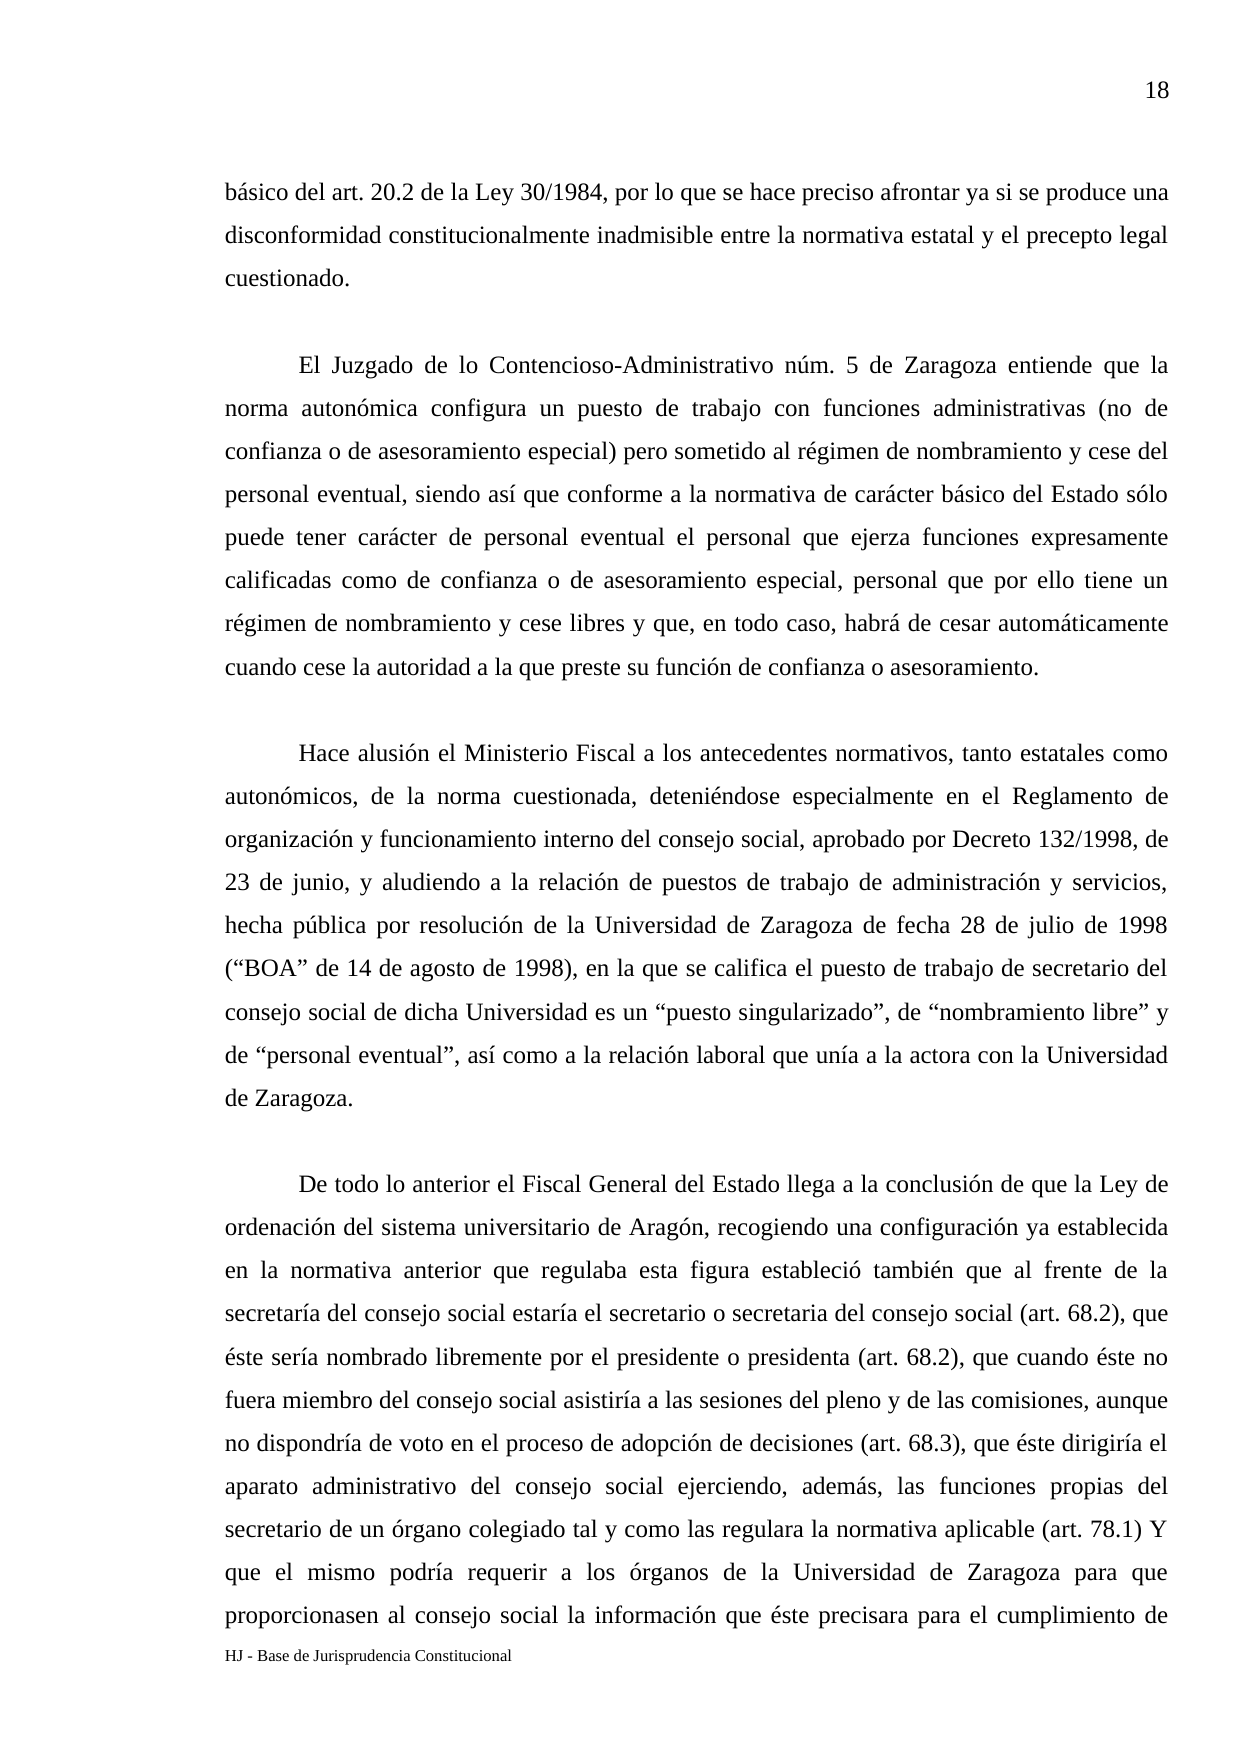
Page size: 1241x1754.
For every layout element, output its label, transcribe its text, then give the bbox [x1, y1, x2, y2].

text Hace alusión el Ministerio Fiscal a los antecedentes normativos, tanto estatales como autonómicos, de la norma cuestionada, deteniéndose especialmente en el Reglamento de organización y funcionamiento interno del consejo social, aprobado por Decreto 132/1998, de 23 de junio, y aludiendo a la relación de puestos de trabajo de administración y servicios, hecha pública por resolución de la Universidad de Zaragoza de fecha 28 de julio de 1998 (“BOA” de 14 de agosto de 1998), en la que se califica el puesto de trabajo de secretario del consejo social de dicha Universidad es un “puesto singularizado”, de “nombramiento libre” y de “personal eventual”, así como a la relación laboral que unía a la actora con la Universidad de Zaragoza. [224, 738, 1169, 1112]
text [224, 1169, 1169, 1629]
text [224, 177, 1169, 292]
text El Juzgado de lo Contencioso-Administrativo núm. 5 de Zaragoza entiende que la norma autonómica configura un puesto de trabajo con funciones administrativas (no de confianza o de asesoramiento especial) pero sometido al régimen de nombramiento y cese del personal eventual, siendo así que conforme a la normativa de carácter básico del Estado sólo puede tener carácter de personal eventual el personal que ejerza funciones expresamente calificadas como de confianza o de asesoramiento especial, personal que por ello tiene un régimen de nombramiento y cese libres y que, en todo caso, habrá de cesar automáticamente cuando cese la autoridad a la que preste su función de confianza o asesoramiento. [224, 350, 1169, 680]
